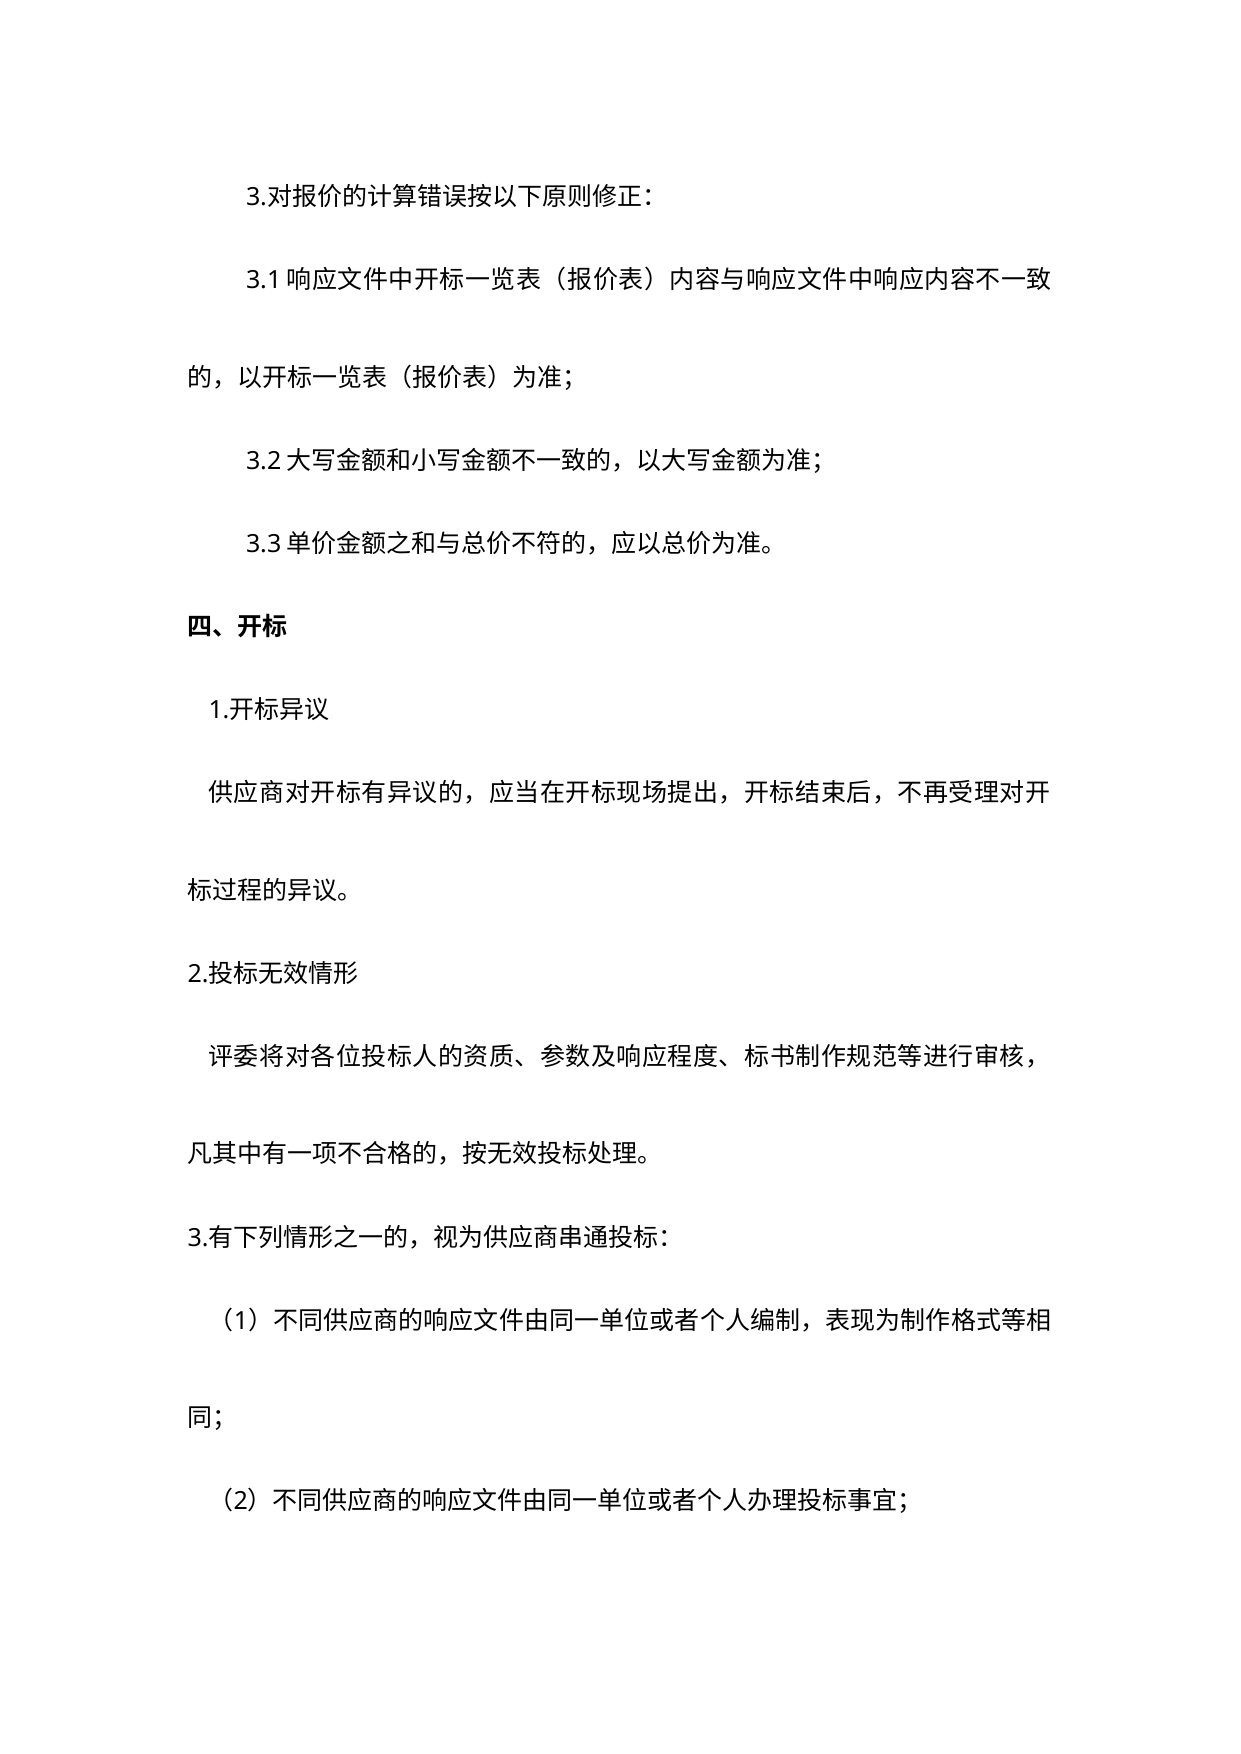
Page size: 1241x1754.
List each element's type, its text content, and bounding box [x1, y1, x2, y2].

list 1.开标异议 [187, 675, 1053, 740]
list 四、开标 [187, 592, 1053, 657]
list （1）不同供应商的响应文件由同一单位或者个人编制，表现为制作格式等相同； [187, 1286, 1053, 1448]
list 供应商对开标有异议的，应当在开标现场提出，开标结束后，不再受理对开标过程的异议。 [187, 758, 1053, 921]
list 3.3单价金额之和与总价不符的，应以总价为准。 [187, 509, 1053, 574]
list 3.有下列情形之一的，视为供应商串通投标： [187, 1203, 1053, 1268]
list 3.对报价的计算错误按以下原则修正： [187, 162, 1053, 227]
list 3.1响应文件中开标一览表（报价表）内容与响应文件中响应内容不一致的，以开标一览表（报价表）为准； [187, 245, 1053, 408]
list 2.投标无效情形 [187, 939, 1053, 1004]
list 评委将对各位投标人的资质、参数及响应程度、标书制作规范等进行审核，凡其中有一项不合格的，按无效投标处理。 [187, 1022, 1053, 1184]
list 3.2大写金额和小写金额不一致的，以大写金额为准； [187, 426, 1053, 491]
list （2）不同供应商的响应文件由同一单位或者个人办理投标事宜； [187, 1466, 1053, 1531]
